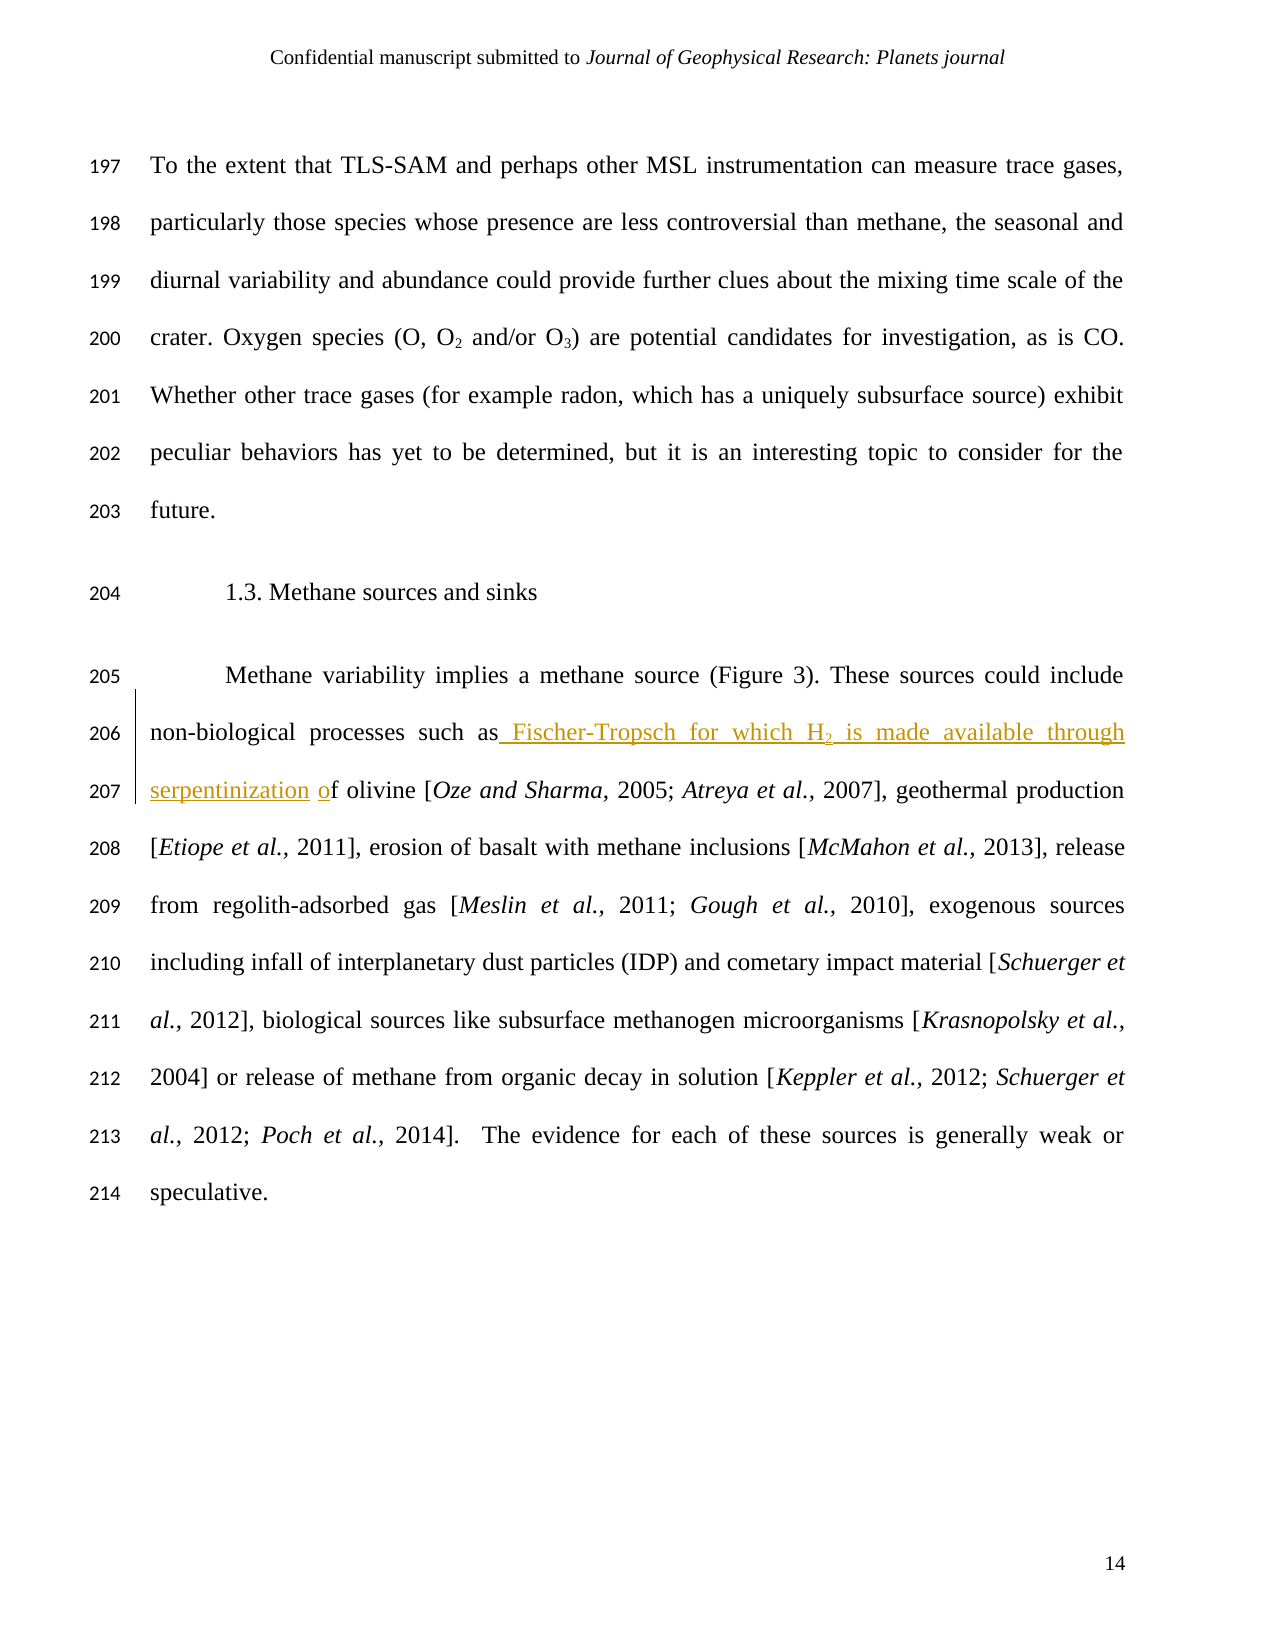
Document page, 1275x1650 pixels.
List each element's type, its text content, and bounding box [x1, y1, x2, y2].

subtitle To the extent that TLS-SAM and perhaps other MSL instrumentation can measure trace gases, particularly those species whose presence are less controversial than methane, the seasonal and diurnal variability and abundance could provide further clues about the mixing time scale of the crater. Oxygen species (O, O2 and/or O3) are potential candidates for investigation, as is CO. Whether other trace gases (for example radon, which has a uniquely subsurface source) exhibit peculiar behaviors has yet to be determined, but it is an interesting topic to consider for the future. [150, 150, 1125, 524]
subtitle 1.3. Methane sources and sinks [225, 577, 1125, 606]
subtitle Methane variability implies a methane source (Figure 3). These sources could include non-biological processes such as f olivine [Oze and Sharma, 2005; Atreya et al., 2007], geothermal production [Etiope et al., 2011], erosion of basalt with methane inclusions [McMahon et al., 2013], release from regolith-adsorbed gas [Meslin et al., 2011; Gough et al., 2010], exogenous sources including infall of interplanetary dust particles (IDP) and cometary impact material [Schuerger et al., 2012], biological sources like subsurface methanogen microorganisms [Krasnopolsky et al., 2004] or release of methane from organic decay in solution [Keppler et al., 2012; Schuerger et al., 2012; Poch et al., 2014]. The evidence for each of these sources is generally weak or speculative. [150, 660, 1125, 1206]
